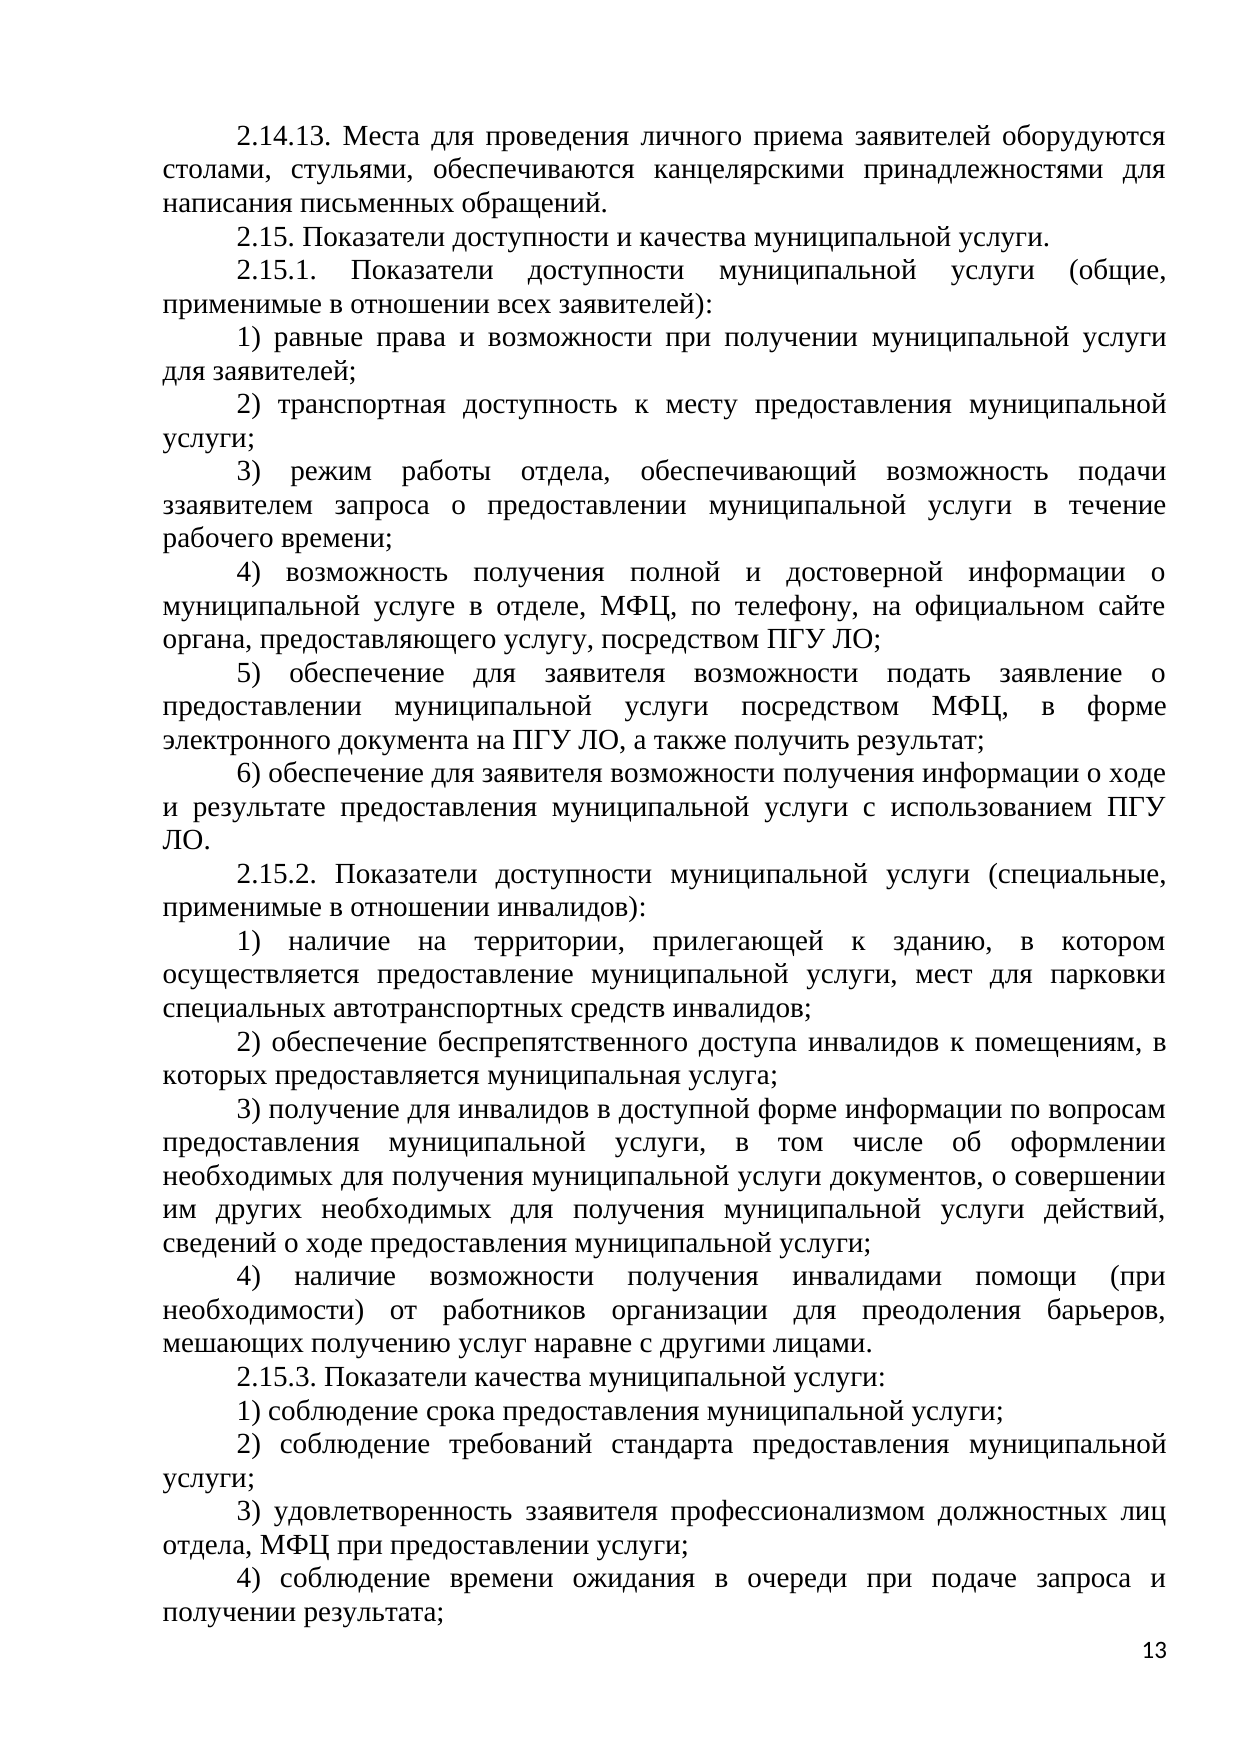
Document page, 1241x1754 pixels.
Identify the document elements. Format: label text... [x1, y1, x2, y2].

text 3) удовлетворенность ззаявителя профессионализмом должностных лиц отдела, МФЦ при предоставлении услуги; [162, 1493, 1167, 1560]
text 2) транспортная доступность к месту предоставления муниципальной услуги; [162, 386, 1167, 453]
text 4) наличие возможности получения инвалидами помощи (при необходимости) от работников организации для преодоления барьеров, мешающих получению услуг наравне с другими лицами. [162, 1258, 1167, 1359]
text 1) равные права и возможности при получении муниципальной услуги для заявителей; [162, 319, 1167, 386]
text 5) обеспечение для заявителя возможности подать заявление о предоставлении муниципальной услуги посредством МФЦ, в форме электронного документа на ПГУ ЛО, а также получить результат; [162, 655, 1167, 755]
text 2.15.3. Показатели качества муниципальной услуги: [162, 1359, 1167, 1393]
text 2) соблюдение требований стандарта предоставления муниципальной услуги; [162, 1426, 1167, 1493]
text 4) возможность получения полной и достоверной информации о муниципальной услуге в отделе, МФЦ, по телефону, на официальном сайте органа, предоставляющего услугу, посредством ПГУ ЛО; [162, 554, 1167, 655]
text 1) соблюдение срока предоставления муниципальной услуги; [162, 1393, 1167, 1426]
text 6) обеспечение для заявителя возможности получения информации о ходе и результате предоставления муниципальной услуги с использованием ПГУ ЛО. [162, 755, 1167, 856]
text 1) наличие на территории, прилегающей к зданию, в котором осуществляется предоставление муниципальной услуги, мест для парковки специальных автотранспортных средств инвалидов; [162, 923, 1167, 1024]
text 3) режим работы отдела, обеспечивающий возможность подачи ззаявителем запроса о предоставлении муниципальной услуги в течение рабочего времени; [162, 453, 1167, 554]
text 2) обеспечение беспрепятственного доступа инвалидов к помещениям, в которых предоставляется муниципальная услуга; [162, 1024, 1167, 1091]
text 2.15.1. Показатели доступности муниципальной услуги (общие, применимые в отношении всех заявителей): [162, 252, 1167, 319]
text 2.15.2. Показатели доступности муниципальной услуги (специальные, применимые в отношении инвалидов): [162, 856, 1167, 923]
text 3) получение для инвалидов в доступной форме информации по вопросам предоставления муниципальной услуги, в том числе об оформлении необходимых для получения муниципальной услуги документов, о совершении им других необходимых для получения муниципальной услуги действий, сведений о ходе предоставления муниципальной услуги; [162, 1091, 1167, 1258]
text 4) соблюдение времени ожидания в очереди при подаче запроса и получении результата; [162, 1560, 1167, 1627]
text 2.15. Показатели доступности и качества муниципальной услуги. [162, 219, 1167, 252]
text 2.14.13. Места для проведения личного приема заявителей оборудуются столами, стульями, обеспечиваются канцелярскими принадлежностями для написания письменных обращений. [162, 118, 1167, 219]
